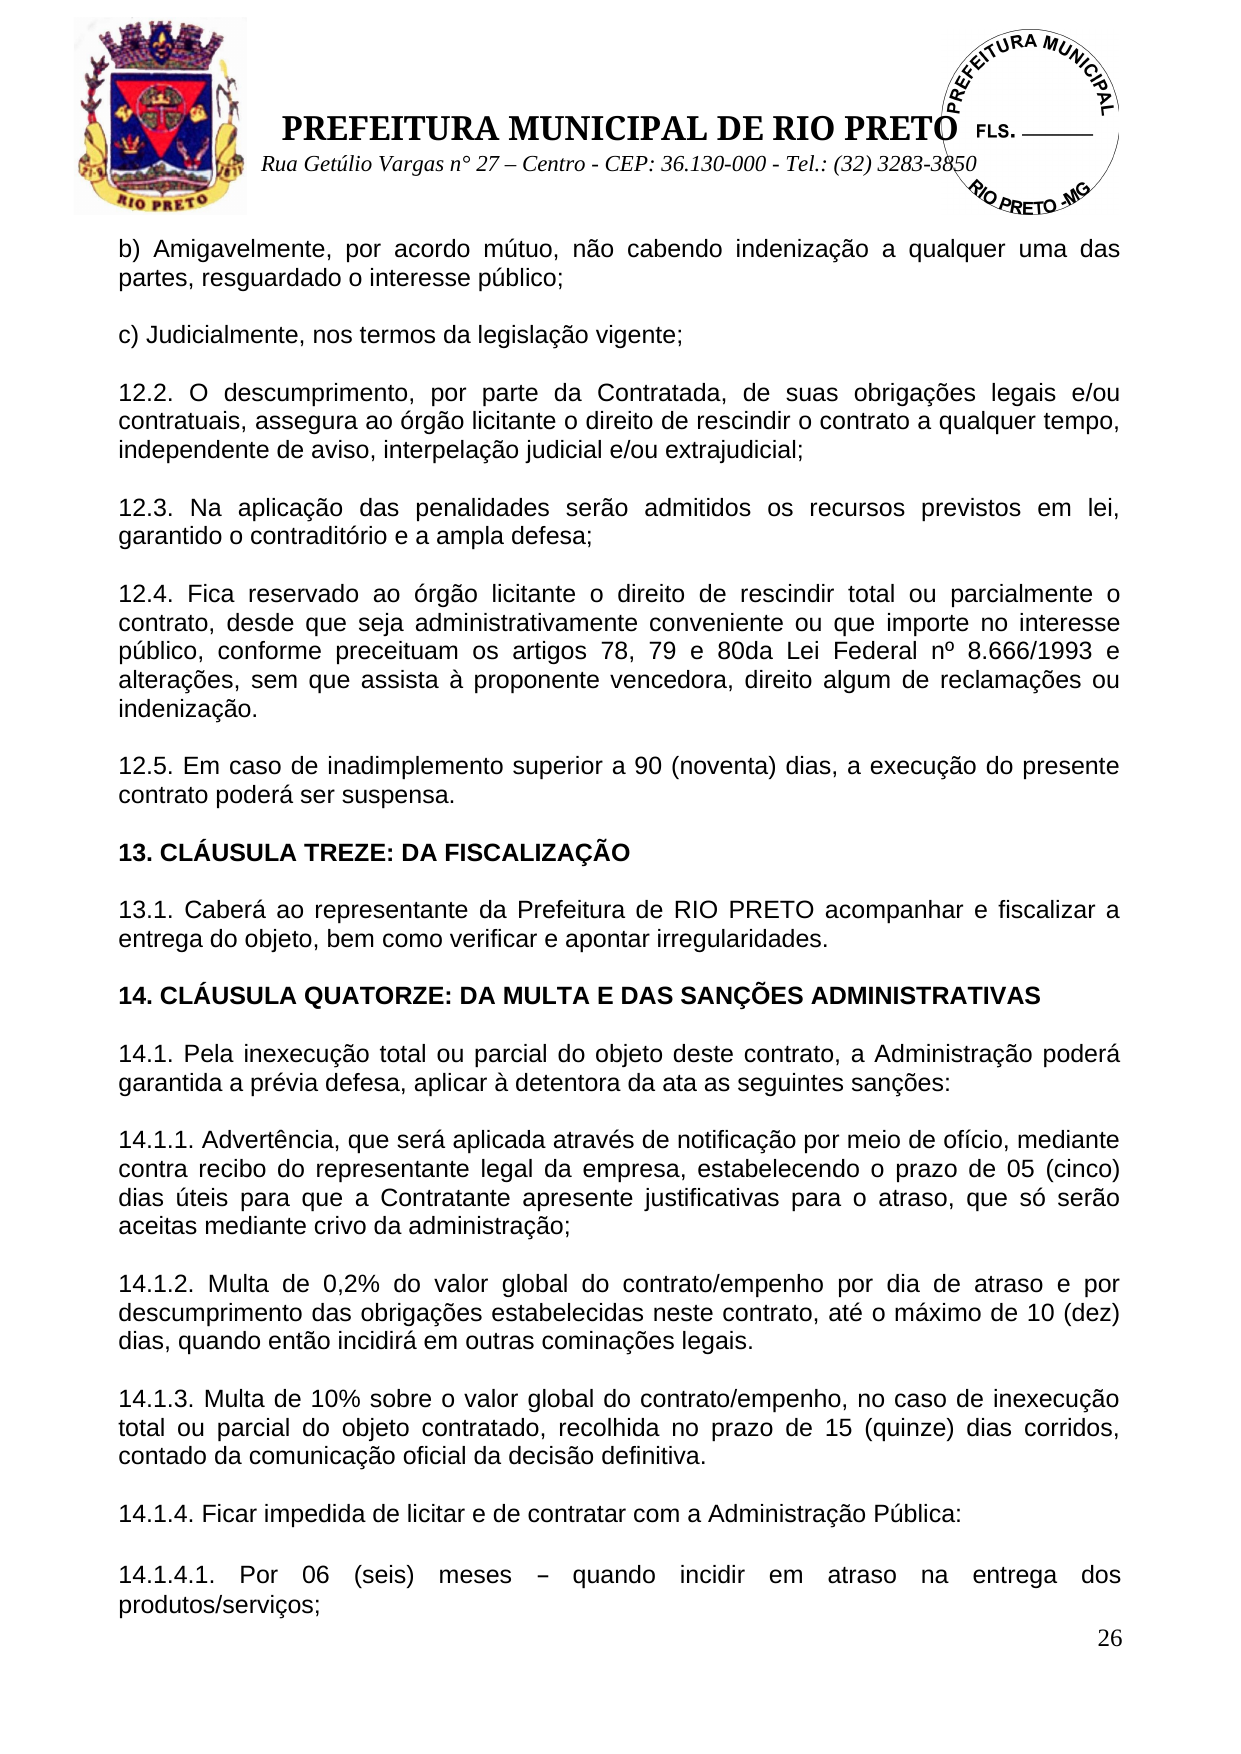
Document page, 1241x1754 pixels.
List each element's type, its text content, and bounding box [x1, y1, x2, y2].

text 14.1.4. Ficar impedida de licitar e de contratar com a Administração Pública: [118, 1499, 1122, 1527]
text 14.1.2. Multa de 0,2% do valor global do contrato/empenho por dia de atraso e por descumprimento das obrigações estabelecidas neste contrato, até o máximo de 10 (dez) dias, quando então incidirá em outras cominações legais. [118, 1269, 1122, 1355]
text 12.3. Na aplicação das penalidades serão admitidos os recursos previstos em lei, garantido o contraditório e a ampla defesa; [118, 492, 1122, 550]
text 12.2. O descumprimento, por parte da Contratada, de suas obrigações legais e/ou contratuais, assegura ao órgão licitante o direito de rescindir o contrato a qualquer tempo, independente de aviso, interpelação judicial e/ou extrajudicial; [118, 377, 1122, 464]
picture [941, 29, 1119, 215]
picture [73, 17, 247, 215]
text 12.4. Fica reservado ao órgão licitante o direito de rescindir total ou parcialmente o contrato, desde que seja administrativamente conveniente ou que importe no interesse público, conforme preceituam os artigos 78, 79 e 80da Lei Federal nº 8.666/1993 e alterações, sem que assista à proponente vencedora, direito algum de reclamações ou indenização. [118, 579, 1122, 722]
text 14.1.3. Multa de 10% sobre o valor global do contrato/empenho, no caso de inexecução total ou parcial do objeto contratado, recolhida no prazo de 15 (quinze) dias corridos, contado da comunicação oficial da decisão definitiva. [118, 1384, 1122, 1470]
text c) Judicialmente, nos termos da legislação vigente; [118, 320, 1122, 349]
text b) Amigavelmente, por acordo mútuo, não cabendo indenização a qualquer uma das partes, resguardado o interesse público; [118, 234, 1122, 291]
text 14.1. Pela inexecução total ou parcial do objeto deste contrato, a Administração poderá garantida a prévia defesa, aplicar à detentora da ata as seguintes sanções: [118, 1039, 1122, 1096]
text 13.1. Caberá ao representante da Prefeitura de RIO PRETO acompanhar e fiscalizar a entrega do objeto, bem como verificar e apontar irregularidades. [118, 895, 1122, 952]
text 14.1.1. Advertência, que será aplicada através de notificação por meio de ofício, mediante contra recibo do representante legal da empresa, estabelecendo o prazo de 05 (cinco) dias úteis para que a Contratante apresente justificativas para o atraso, que só serão aceitas mediante crivo da administração; [118, 1125, 1122, 1240]
text 14. CLÁUSULA QUATORZE: DA MULTA E DAS SANÇÕES ADMINISTRATIVAS [118, 981, 1122, 1010]
text 12.5. Em caso de inadimplemento superior a 90 (noventa) dias, a execução do presente contrato poderá ser suspensa. [118, 751, 1122, 809]
text 13. CLÁUSULA TREZE: DA FISCALIZAÇÃO [118, 837, 1122, 866]
picture [941, 118, 951, 138]
text 14.1.4.1. Por 06 (seis) meses – quando incidir em atraso na entrega dos produtos/serviços; [118, 1556, 1122, 1619]
